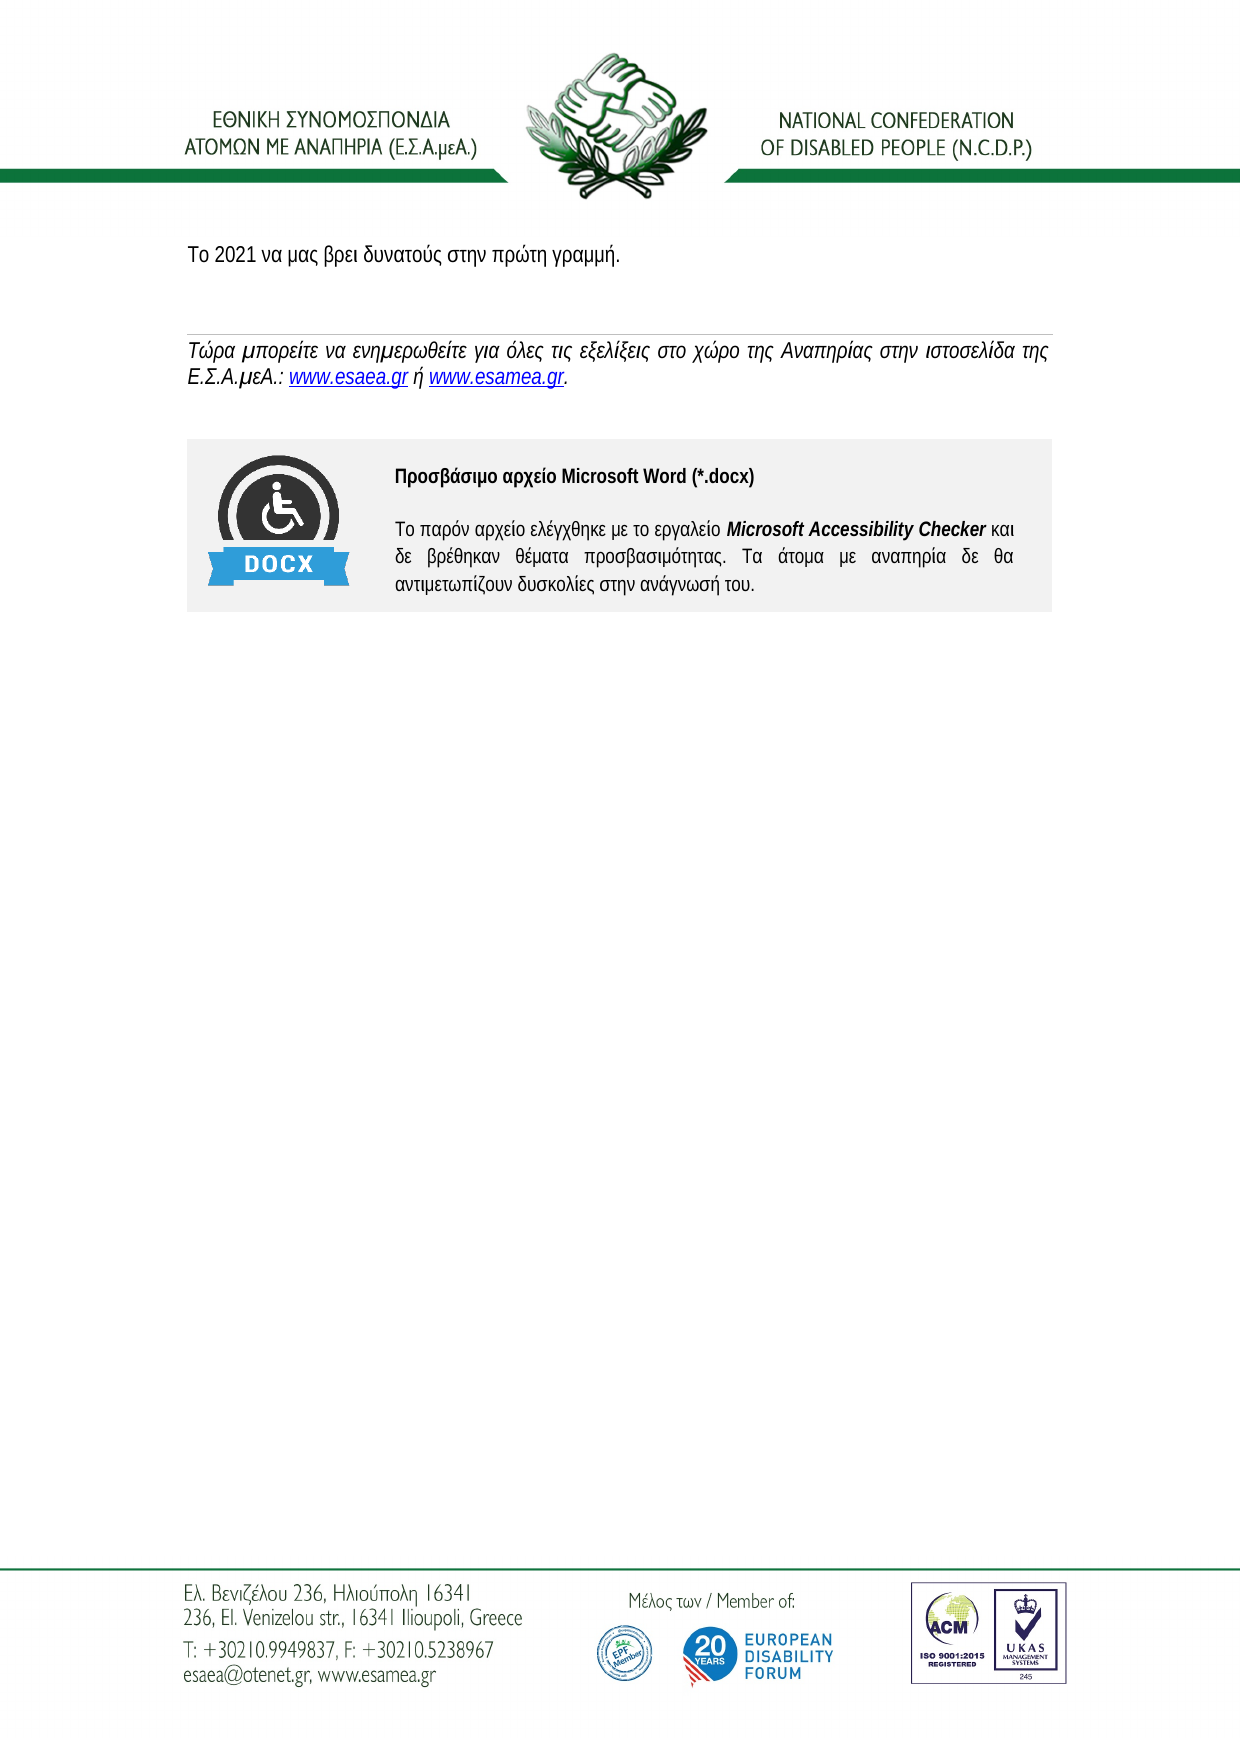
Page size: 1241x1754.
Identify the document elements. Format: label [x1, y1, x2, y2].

picture [203, 445, 354, 596]
picture [0, 1556, 1240, 1738]
picture [0, 0, 1240, 237]
